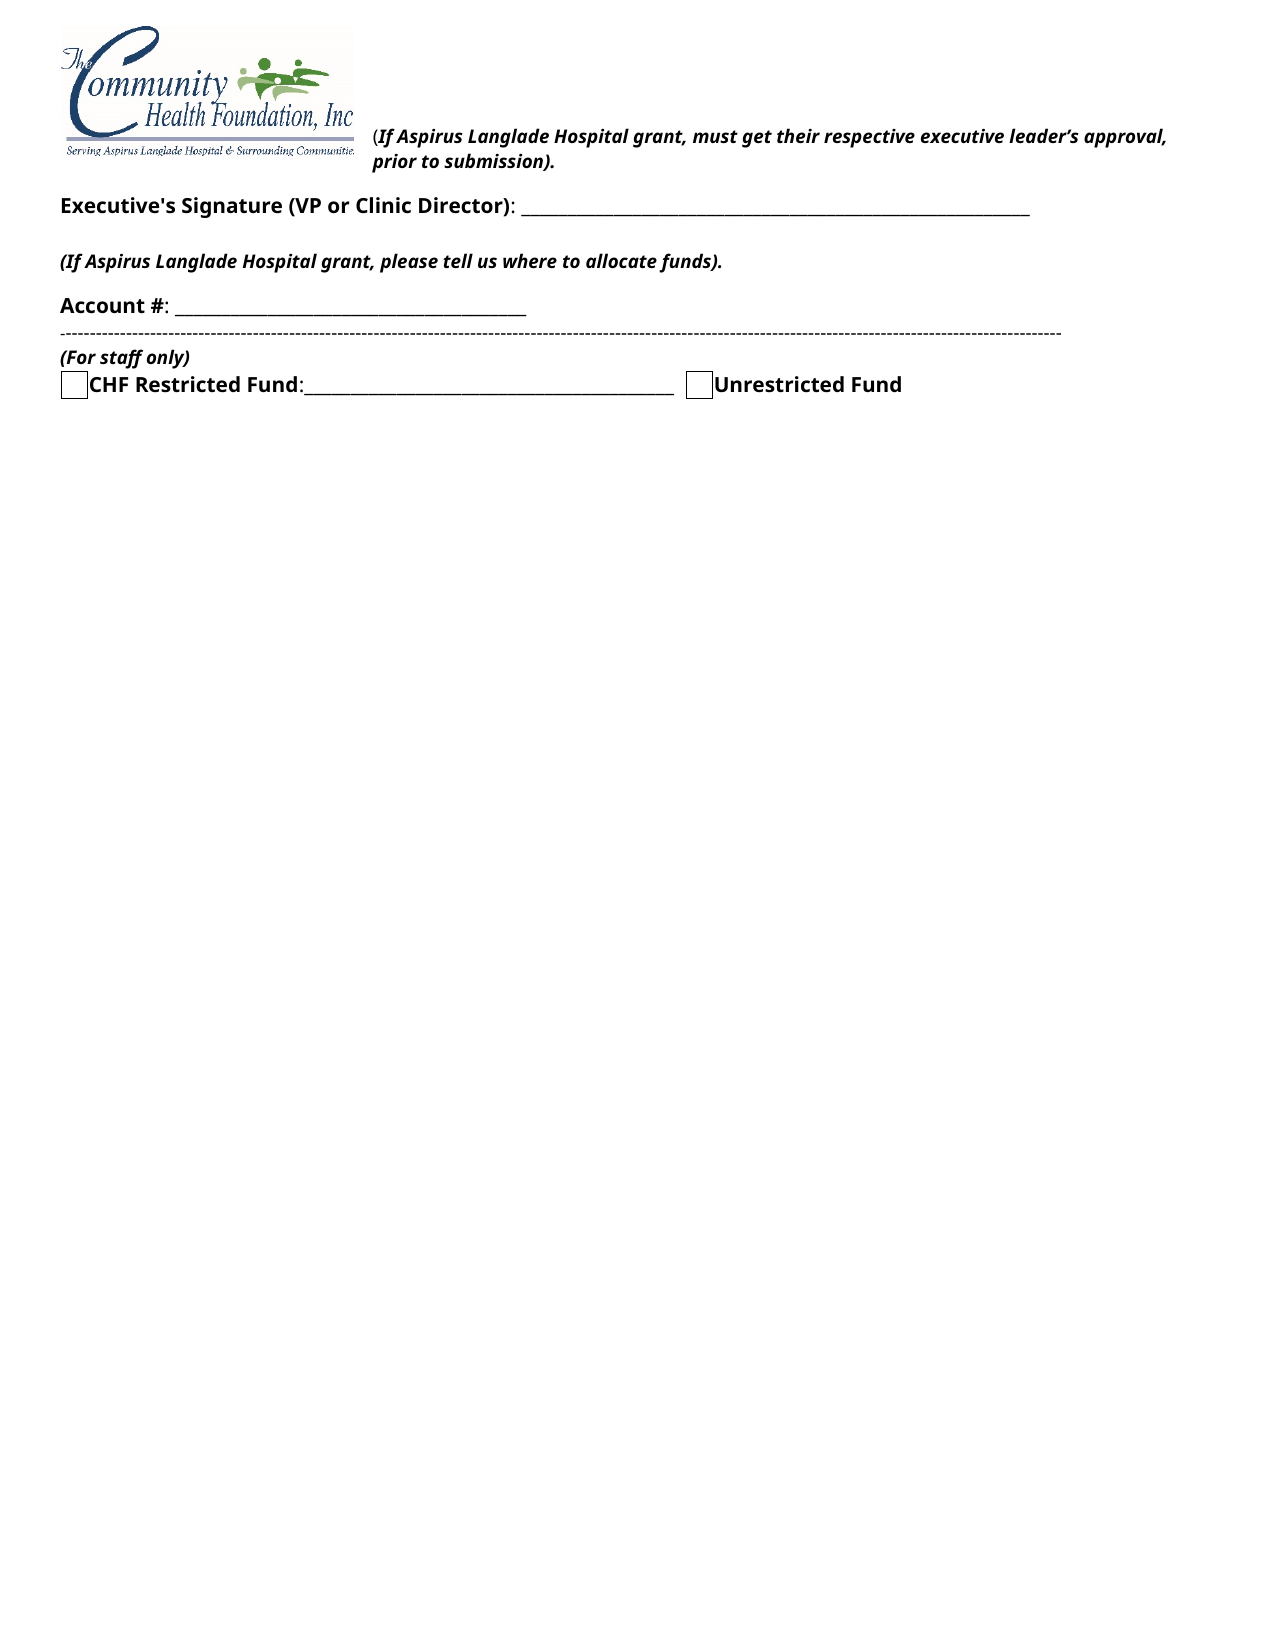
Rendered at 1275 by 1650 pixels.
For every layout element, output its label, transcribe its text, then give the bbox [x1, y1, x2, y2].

text (For staff only) [60, 345, 1215, 370]
picture [60, 26, 354, 155]
text (If Aspirus Langlade Hospital grant, must get their respective executive leader’s approval, prior to submission). [60, 123, 1215, 174]
text (If Aspirus Langlade Hospital grant, please tell us where to allocate funds). [60, 248, 1215, 274]
text Executive's Signature (VP or Clinic Director): _______________________________________________________ [60, 191, 1215, 220]
text CHF Restricted Fund:________________________________________ Unrestricted Fund [60, 370, 1215, 399]
text ---------------------------------------------------------------------------------------------------------------------------------------------------------------------- [60, 319, 1215, 345]
text Account #: ______________________________________ [60, 291, 1215, 319]
